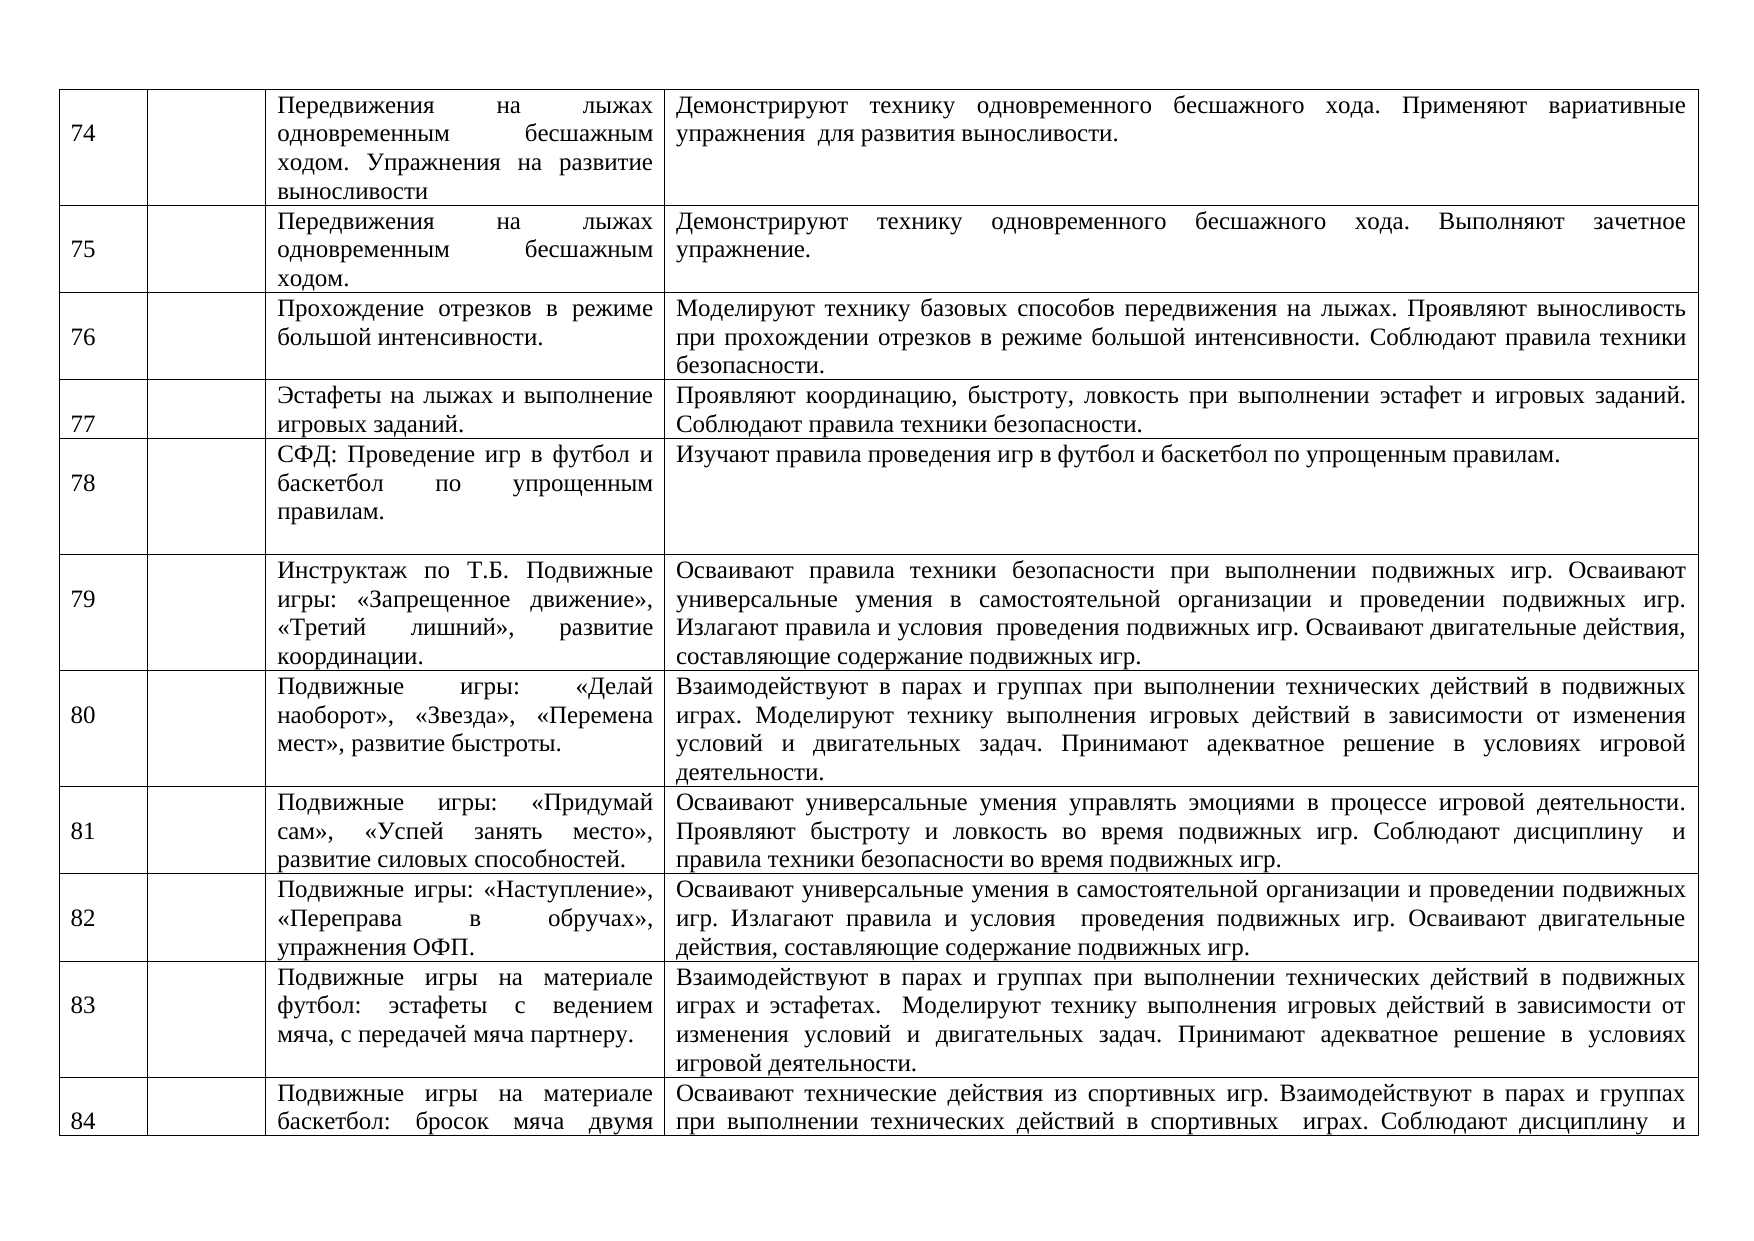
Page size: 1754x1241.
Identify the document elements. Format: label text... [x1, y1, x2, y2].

table_cell 83 [60, 962, 147, 1077]
table_cell Инструктаж по Т.Б. Подвижные игры: «Запрещенное движение», «Третий лишний», развитие координации. [266, 555, 664, 670]
table_cell [148, 90, 265, 205]
table_cell Изучают правила проведения игр в футбол и баскетбол по упрощенным правилам. [665, 439, 1698, 554]
table_cell [148, 1078, 265, 1135]
table_cell Осваивают универсальные умения в самостоятельной организации и проведении подвижных игр. Излагают правила и условия проведения подвижных игр. Осваивают двигательные действия, составляющие содержание подвижных игр. [665, 874, 1698, 961]
table_cell [148, 293, 265, 379]
table_cell 74 [60, 90, 147, 205]
table_cell 84 [60, 1078, 147, 1135]
table_cell Передвижения на лыжах одновременным бесшажным ходом. Упражнения на развитие выносливости [266, 90, 664, 205]
table_cell [148, 439, 265, 554]
table_cell Подвижные игры: «Придумай сам», «Успей занять место», развитие силовых способностей. [266, 787, 664, 873]
table_cell Взаимодействуют в парах и группах при выполнении технических действий в подвижных играх и эстафетах. Моделируют технику выполнения игровых действий в зависимости от изменения условий и двигательных задач. Принимают адекватное решение в условиях игровой деятельности. [665, 962, 1698, 1077]
table_cell 80 [60, 671, 147, 786]
table_cell 78 [60, 439, 147, 554]
table_cell 75 [60, 206, 147, 292]
table_cell [148, 874, 265, 961]
table_cell Подвижные игры: «Делай наоборот», «Звезда», «Перемена мест», развитие быстроты. [266, 671, 664, 786]
table_cell Прохождение отрезков в режиме большой интенсивности. [266, 293, 664, 379]
table_cell Демонстрируют технику одновременного бесшажного хода. Применяют вариативные упражнения для развития выносливости. [665, 90, 1698, 205]
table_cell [665, 1078, 1698, 1135]
table_cell Передвижения на лыжах одновременным бесшажным ходом. [266, 206, 664, 292]
table_cell Демонстрируют технику одновременного бесшажного хода. Выполняют зачетное упражнение. [665, 206, 1698, 292]
table_cell [148, 962, 265, 1077]
table_cell 77 [60, 380, 147, 438]
table_cell [148, 380, 265, 438]
table_cell Подвижные игры на материале футбол: эстафеты с ведением мяча, с передачей мяча партнеру. [266, 962, 664, 1077]
table_cell 79 [60, 555, 147, 670]
table_cell 76 [60, 293, 147, 379]
table_cell [148, 555, 265, 670]
table_cell Эстафеты на лыжах и выполнение игровых заданий. [266, 380, 664, 438]
table_cell 81 [60, 787, 147, 873]
table_cell Моделируют технику базовых способов передвижения на лыжах. Проявляют выносливость при прохождении отрезков в режиме большой интенсивности. Соблюдают правила техники безопасности. [665, 293, 1698, 379]
table_cell Проявляют координацию, быстроту, ловкость при выполнении эстафет и игровых заданий. Соблюдают правила техники безопасности. [665, 380, 1698, 438]
table_cell Осваивают правила техники безопасности при выполнении подвижных игр. Осваивают универсальные умения в самостоятельной организации и проведении подвижных игр. Излагают правила и условия проведения подвижных игр. Осваивают двигательные действия, составляющие содержание подвижных игр. [665, 555, 1698, 670]
table_cell [148, 787, 265, 873]
table_cell Взаимодействуют в парах и группах при выполнении технических действий в подвижных играх. Моделируют технику выполнения игровых действий в зависимости от изменения условий и двигательных задач. Принимают адекватное решение в условиях игровой деятельности. [665, 671, 1698, 786]
table_cell Осваивают универсальные умения управлять эмоциями в процессе игровой деятельности. Проявляют быстроту и ловкость во время подвижных игр. Соблюдают дисциплину и правила техники безопасности во время подвижных игр. [665, 787, 1698, 873]
table_cell 82 [60, 874, 147, 961]
table_cell [148, 206, 265, 292]
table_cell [266, 1078, 664, 1135]
table_cell СФД: Проведение игр в футбол и баскетбол по упрощенным правилам. [266, 439, 664, 554]
table_cell Подвижные игры: «Наступление», «Переправа в обручах», упражнения ОФП. [266, 874, 664, 961]
table_cell [148, 671, 265, 786]
